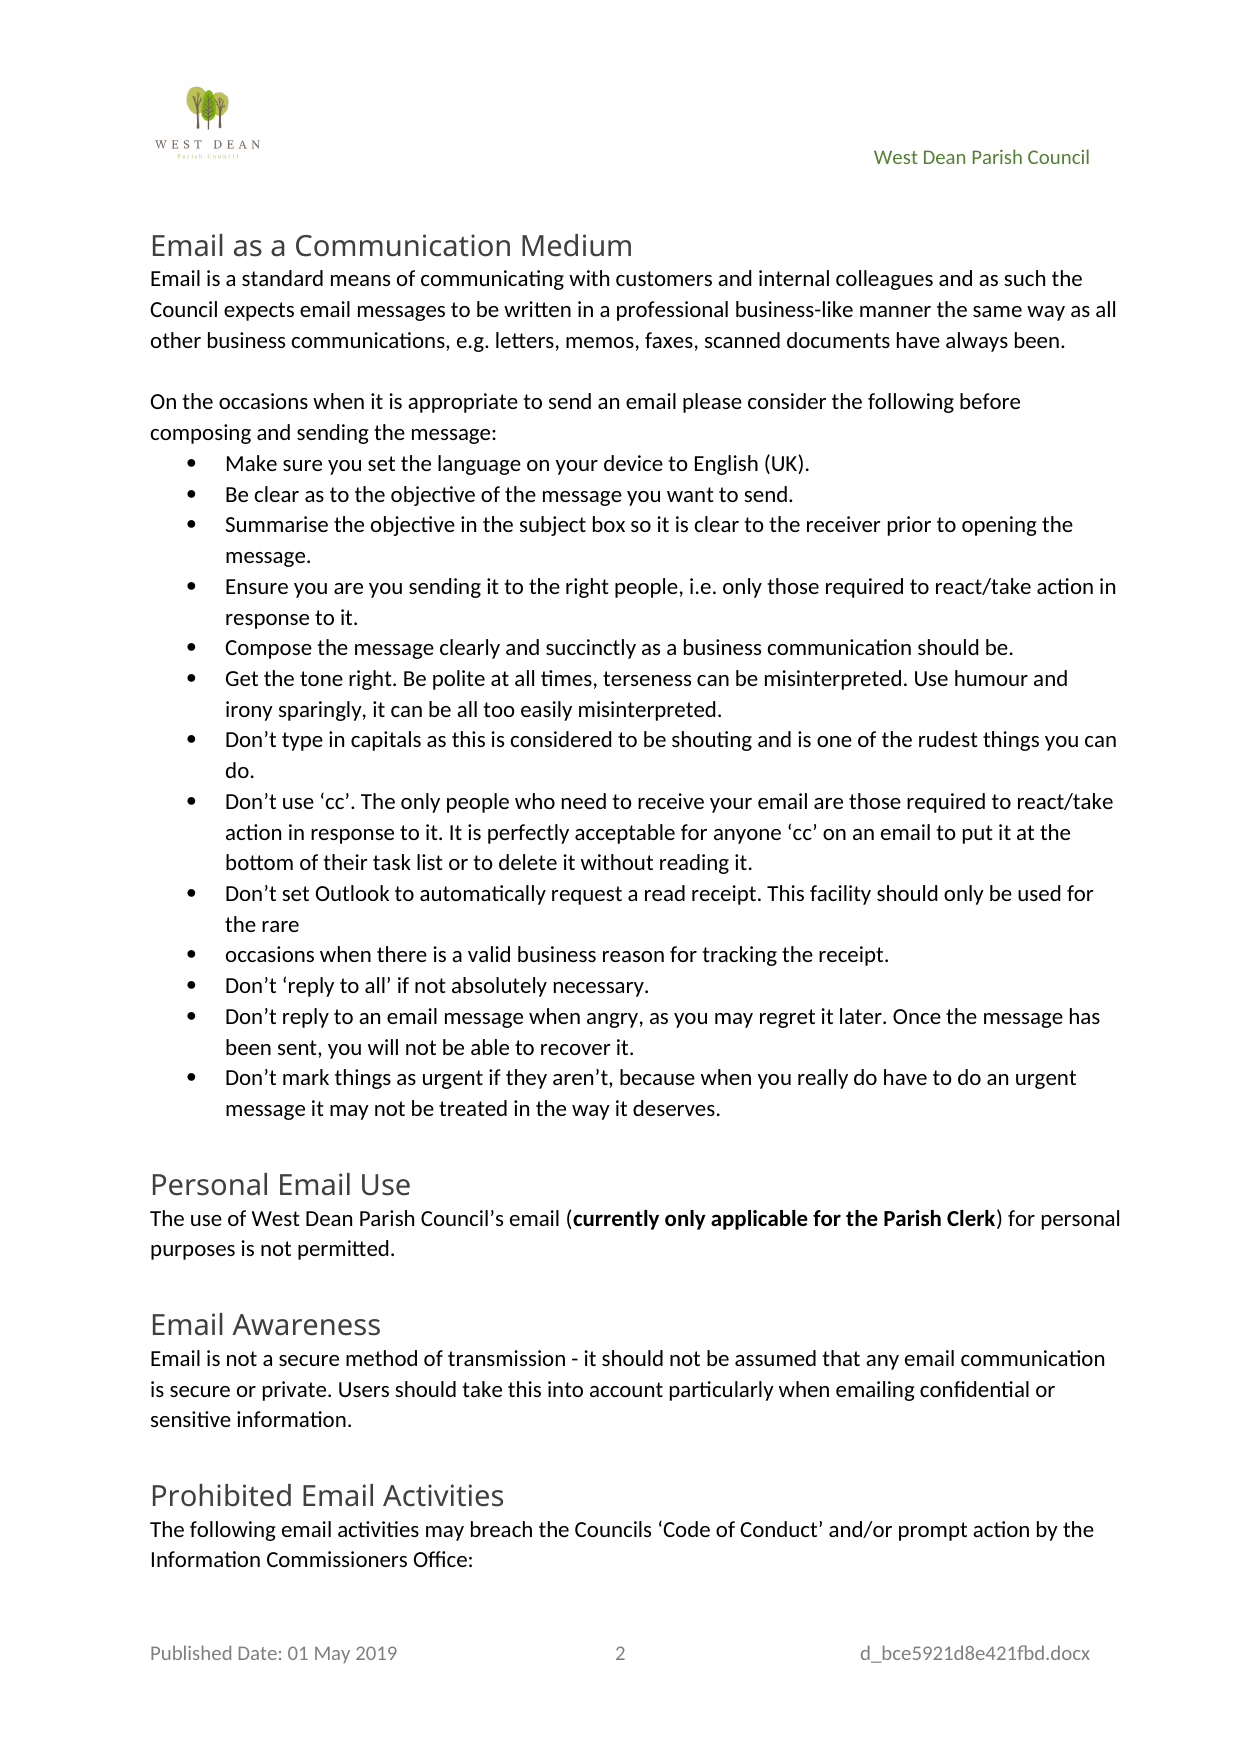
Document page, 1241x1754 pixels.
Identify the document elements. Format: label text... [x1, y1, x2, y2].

list Be clear as to the objective of the message you want to send. [187, 480, 1122, 508]
text The use of West Dean Parish Council’s email (currently only applicable for the Parish Clerk) for personal purposes is not permitted. [150, 1204, 1122, 1262]
subtitle Email Awareness [150, 1304, 1122, 1344]
list Don’t set Outlook to automatically request a read receipt. This facility should only be used for the rare [187, 879, 1122, 938]
list Compose the message clearly and succinctly as a business communication should be. [187, 633, 1122, 661]
list Don’t mark things as urgent if they aren’t, because when you really do have to do an urgent message it may not be treated in the way it deserves. [187, 1063, 1122, 1122]
list occasions when there is a valid business reason for tracking the receipt. [187, 941, 1122, 969]
list Make sure you set the language on your device to English (UK). [187, 449, 1122, 477]
list Don’t type in capitals as this is considered to be shouting and is one of the rudest things you can do. [187, 726, 1122, 784]
subtitle Prohibited Email Activities [150, 1475, 1122, 1515]
picture [150, 73, 267, 165]
text Email is not a secure method of transmission - it should not be assumed that any email communication is secure or private. Users should take this into account particularly when emailing confidential or sensitive information. [150, 1344, 1122, 1433]
text The following email activities may breach the Councils ‘Code of Conduct’ and/or prompt action by the Information Commissioners Office: [150, 1515, 1122, 1574]
list Summarise the objective in the subject box so it is clear to the receiver prior to opening the message. [187, 510, 1122, 569]
text Email is a standard means of communicating with customers and internal colleagues and as such the Council expects email messages to be written in a professional business-like manner the same way as all other business communications, e.g. letters, memos, faxes, scanned documents have always been. [150, 264, 1122, 354]
subtitle Personal Email Use [150, 1164, 1122, 1204]
list Don’t reply to an email message when angry, as you may regret it later. Once the message has been sent, you will not be able to recover it. [187, 1002, 1122, 1061]
list Ensure you are you sending it to the right people, i.e. only those required to react/take action in response to it. [187, 572, 1122, 631]
list Don’t use ‘cc’. The only people who need to receive your email are those required to react/take action in response to it. It is perfectly acceptable for anyone ‘cc’ on an email to put it at the bottom of their task list or to delete it without reading it. [187, 787, 1122, 876]
list Get the tone right. Be polite at all times, terseness can be misinterpreted. Use humour and irony sparingly, it can be all too easily misinterpreted. [187, 664, 1122, 723]
list Don’t ‘reply to all’ if not absolutely necessary. [187, 971, 1122, 999]
subtitle Email as a Communication Medium [150, 225, 1122, 264]
text On the occasions when it is appropriate to send an email please consider the following before composing and sending the message: [150, 387, 1122, 446]
